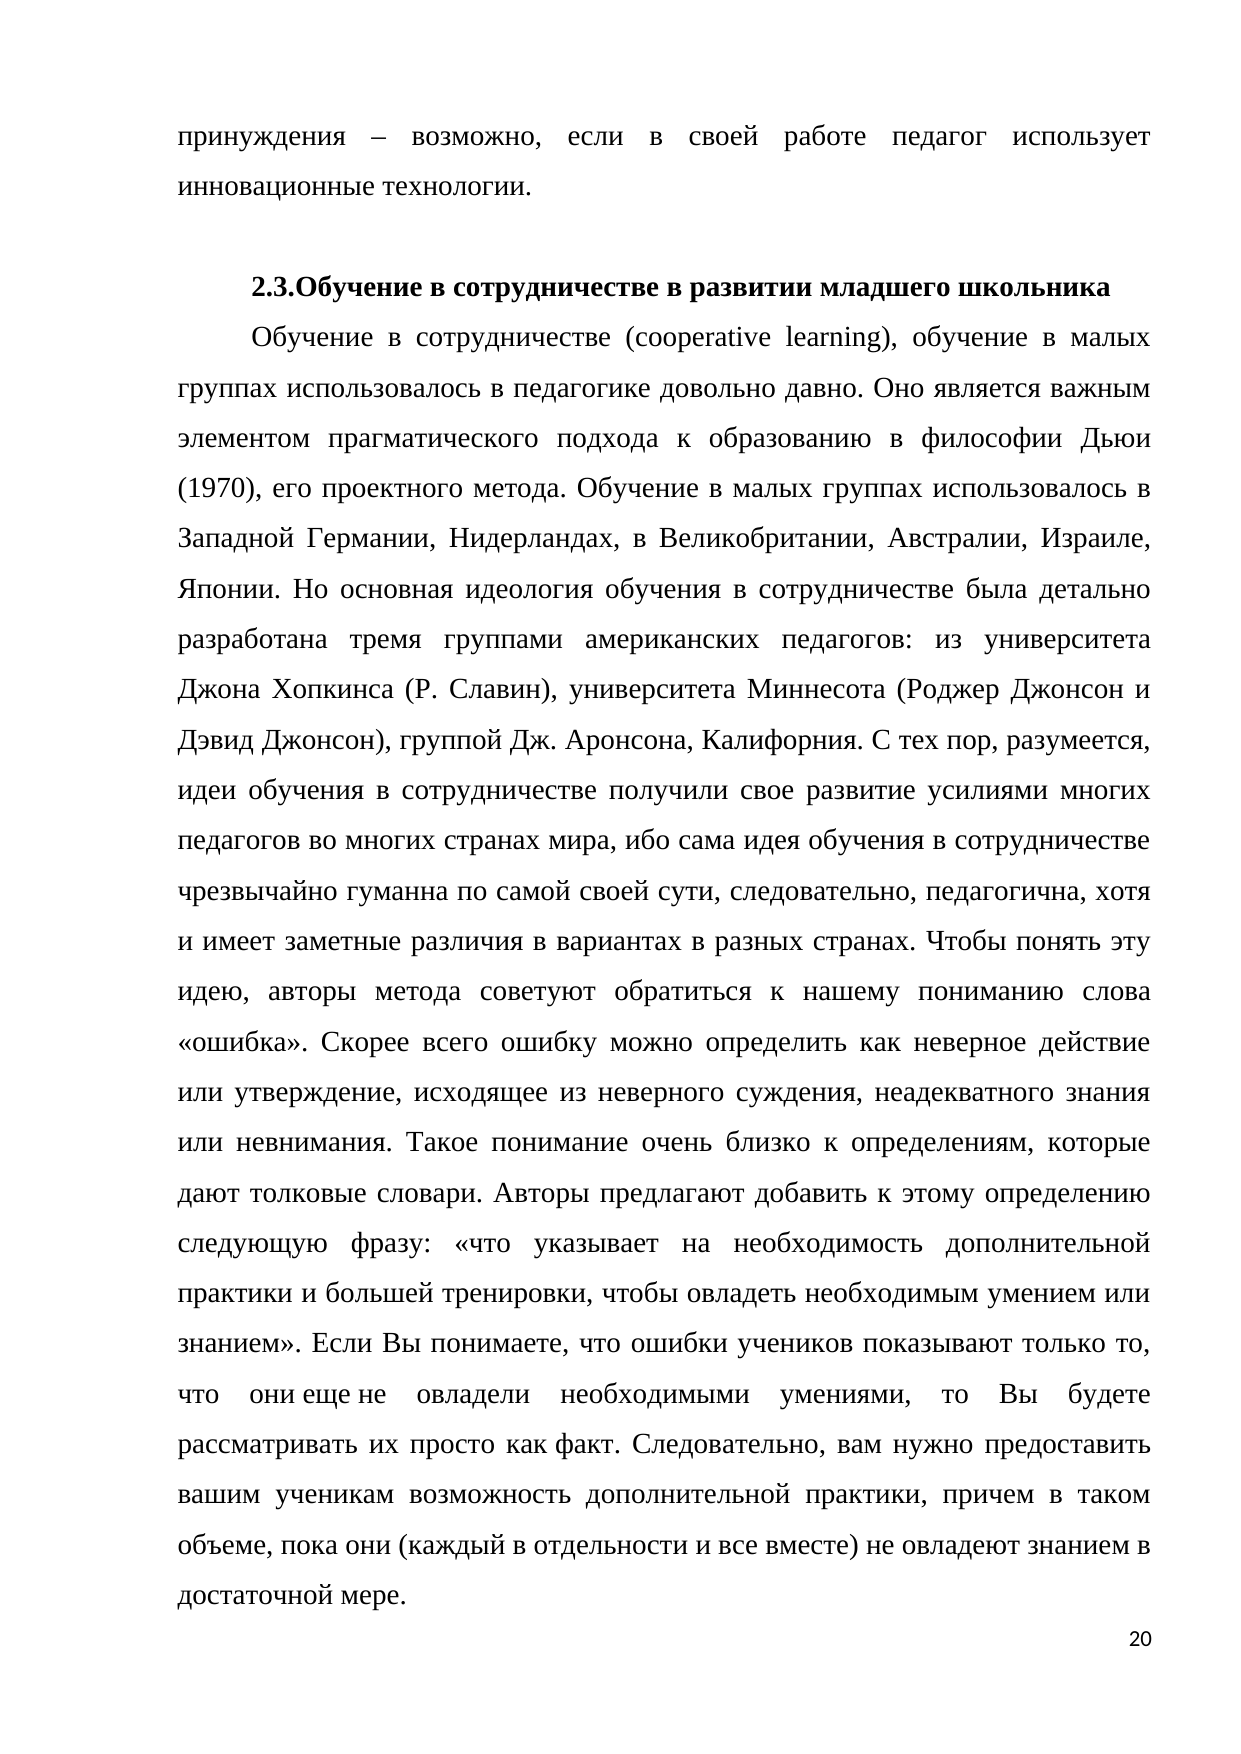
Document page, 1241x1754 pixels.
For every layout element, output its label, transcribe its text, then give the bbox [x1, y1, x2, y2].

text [177, 152, 1152, 202]
text Обучение в сотрудничестве (cooperative learning), обучение в малых группах использовалось в педагогике довольно давно. Оно является важным элементом прагматического подхода к образованию в философии Дьюи (1970), его проектного метода. Обучение в малых группах использовалось в Западной Германии, Нидерландах, в Великобритании, Австралии, Израиле, Японии. Но основная идеология обучения в сотрудничестве была детально разработана тремя группами американских педагогов: из университета Джона Хопкинса (Р. Славин), университета Миннесота (Роджер Джонсон и Дэвид Джонсон), группой Дж. Аронсона, Калифорния. С тех пор, разумеется, идеи обучения в сотрудничестве получили свое развитие усилиями многих педагогов во многих странах мира, ибо сама идея обучения в сотрудничестве чрезвычайно гуманна по самой своей сути, следовательно, педагогична, хотя и имеет заметные различия в вариантах в разных странах. Чтобы понять эту идею, авторы метода советуют обратиться к нашему пониманию слова «ошибка». Скорее всего ошибку можно определить как неверное действие или утверждение, исходящее из неверного суждения, неадекватного знания или невнимания. Такое понимание очень близко к определениям, которые дают толковые словари. Авторы предлагают добавить к этому определению следующую фразу: «что указывает на необходимость дополнительной практики и большей тренировки, чтобы овладеть необходимым умением или знанием». Если Вы понимаете, что ошибки учеников показывают только то, что они еще не овладели необходимыми умениями, то Вы будете рассматривать их просто как факт. Следовательно, вам нужно предоставить вашим ученикам возможность дополнительной практики, причем в таком объеме, пока они (каждый в отдельности и все вместе) не овладеют знанием в достаточной мере. [177, 319, 1152, 1611]
text 2.3.Обучение в сотрудничестве в развитии младшего школьника [177, 269, 1152, 303]
